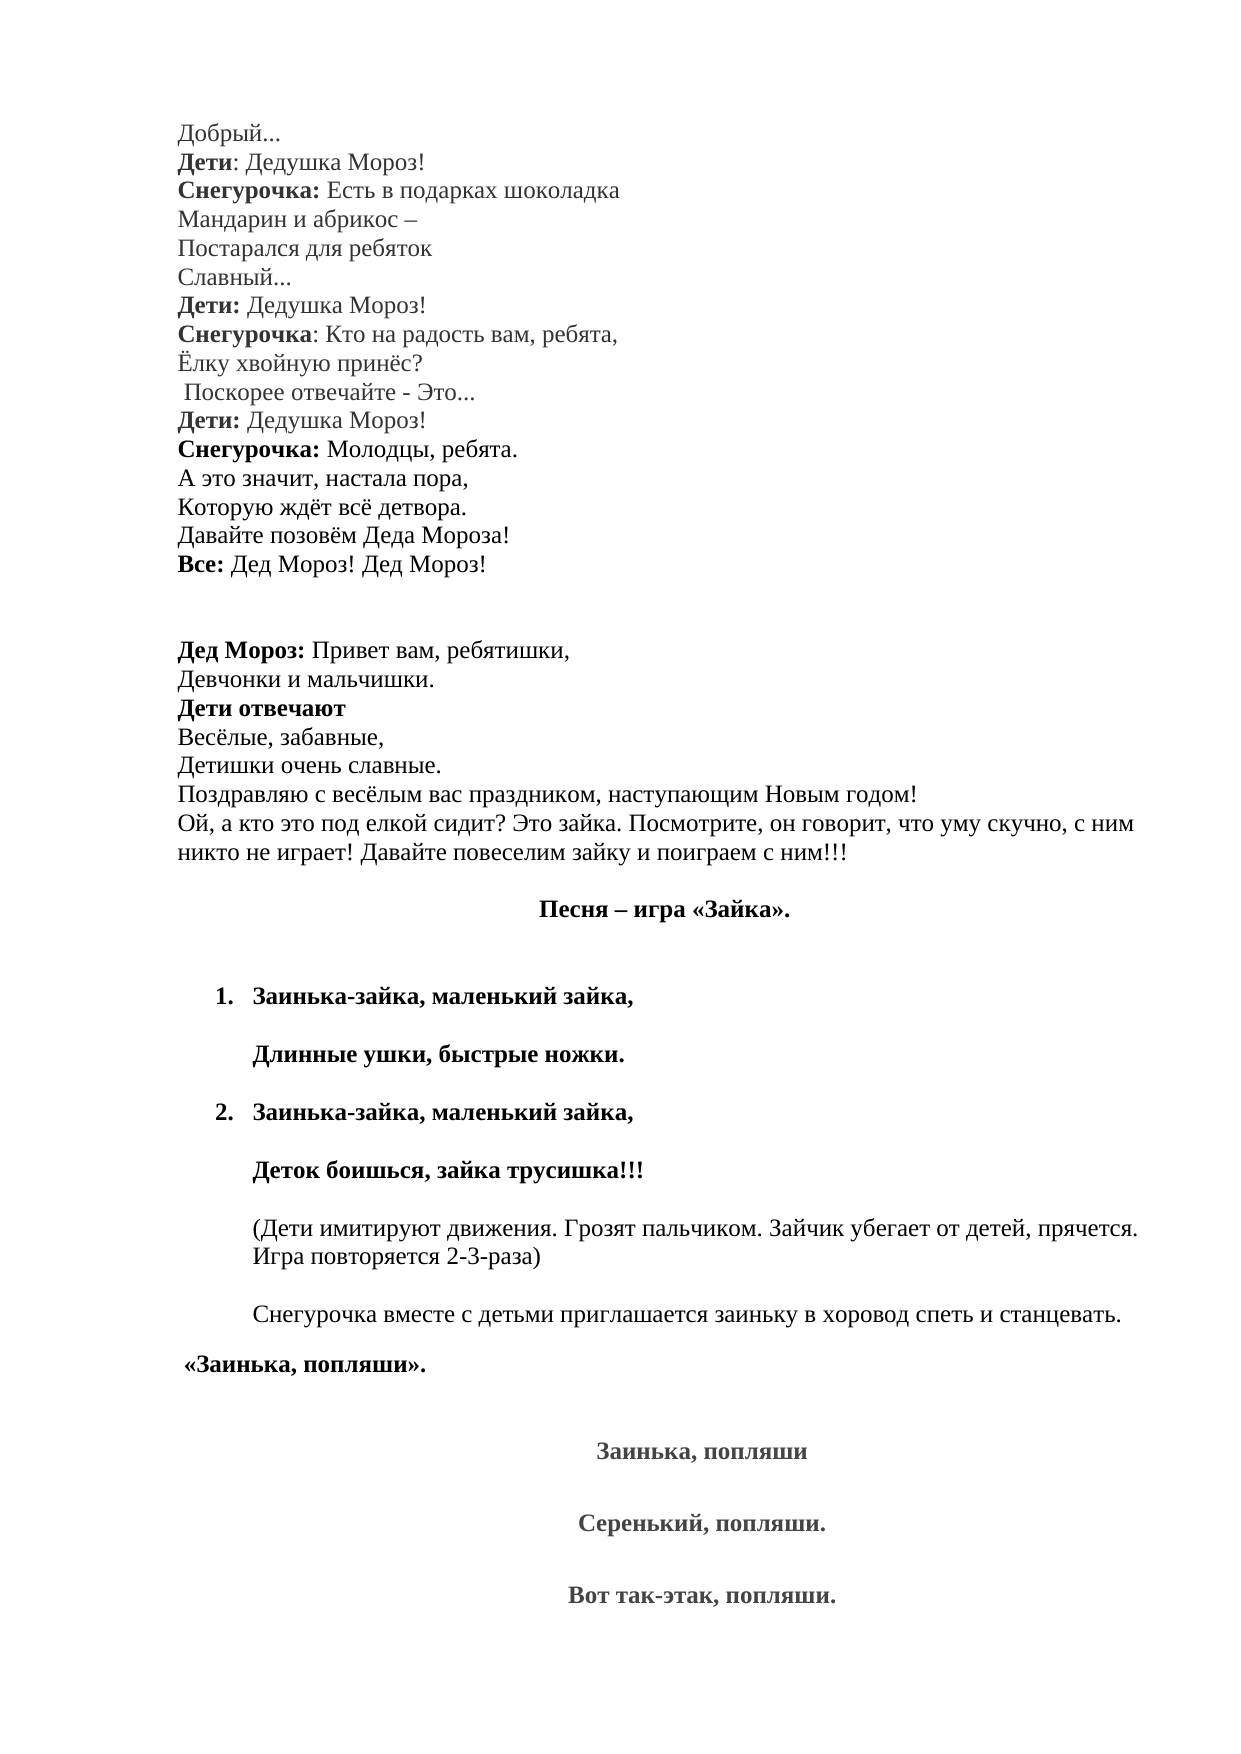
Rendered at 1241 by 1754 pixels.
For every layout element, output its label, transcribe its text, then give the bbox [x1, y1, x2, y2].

text Детишки очень славные. [177, 751, 1152, 779]
text Ой, а кто это под елкой сидит? Это зайка. Посмотрите, он говорит, что уму скучно, с ним никто не играет! Давайте повеселим зайку и поиграем с ним!!! [177, 808, 1152, 866]
text Девчонки и мальчишки. [177, 664, 1152, 693]
text Славный... Дети: Дедушка Мороз! Снегурочка: Кто на радость вам, ребята, [177, 262, 1152, 348]
text (Дети имитируют движения. Грозят пальчиком. Зайчик убегает от детей, прячется. Игра повторяется 2-3-раза) [252, 1213, 1152, 1270]
text А это значит, настала пора, [177, 463, 1152, 492]
text Которую ждёт всё детвора. [177, 492, 1152, 521]
text Дети отвечают [177, 693, 1152, 722]
text Мандарин и абрикос – [177, 204, 1152, 233]
text Вот так-этак, попляши. [252, 1580, 1152, 1609]
text Снегурочка: Молодцы, ребята. [177, 434, 1152, 463]
text Серенький, попляши. [252, 1508, 1152, 1537]
list Заинька-зайка, маленький зайка, [215, 981, 1152, 1010]
text Длинные ушки, быстрые ножки. [252, 1039, 1152, 1068]
list Заинька-зайка, маленький зайка, [215, 1097, 1152, 1126]
text Заинька, попляши [252, 1436, 1152, 1464]
text «Заинька, попляши». [177, 1349, 1152, 1378]
text Весёлые, забавные, [177, 722, 1152, 751]
text Деток боишься, зайка трусишка!!! [252, 1155, 1152, 1183]
text Песня – игра «Зайка». [177, 894, 1152, 923]
text Поскорее отвечайте - Это... Дети: Дедушка Мороз! [177, 377, 1152, 434]
text Добрый... Дети: Дедушка Мороз! Снегурочка: Есть в подарках шоколадка [177, 118, 1152, 204]
text Дед Мороз: Привет вам, ребятишки, [177, 636, 1152, 664]
text Ёлку хвойную принёс? [177, 348, 1152, 377]
text Постарался для ребяток [177, 233, 1152, 262]
text Давайте позовём Деда Мороза! [177, 521, 1152, 549]
text Поздравляю с весёлым вас праздником, наступающим Новым годом! [177, 779, 1152, 808]
text Все: Дед Мороз! Дед Мороз! [177, 549, 1152, 578]
text Снегурочка вместе с детьми приглашается заиньку в хоровод спеть и станцевать. [252, 1299, 1152, 1328]
